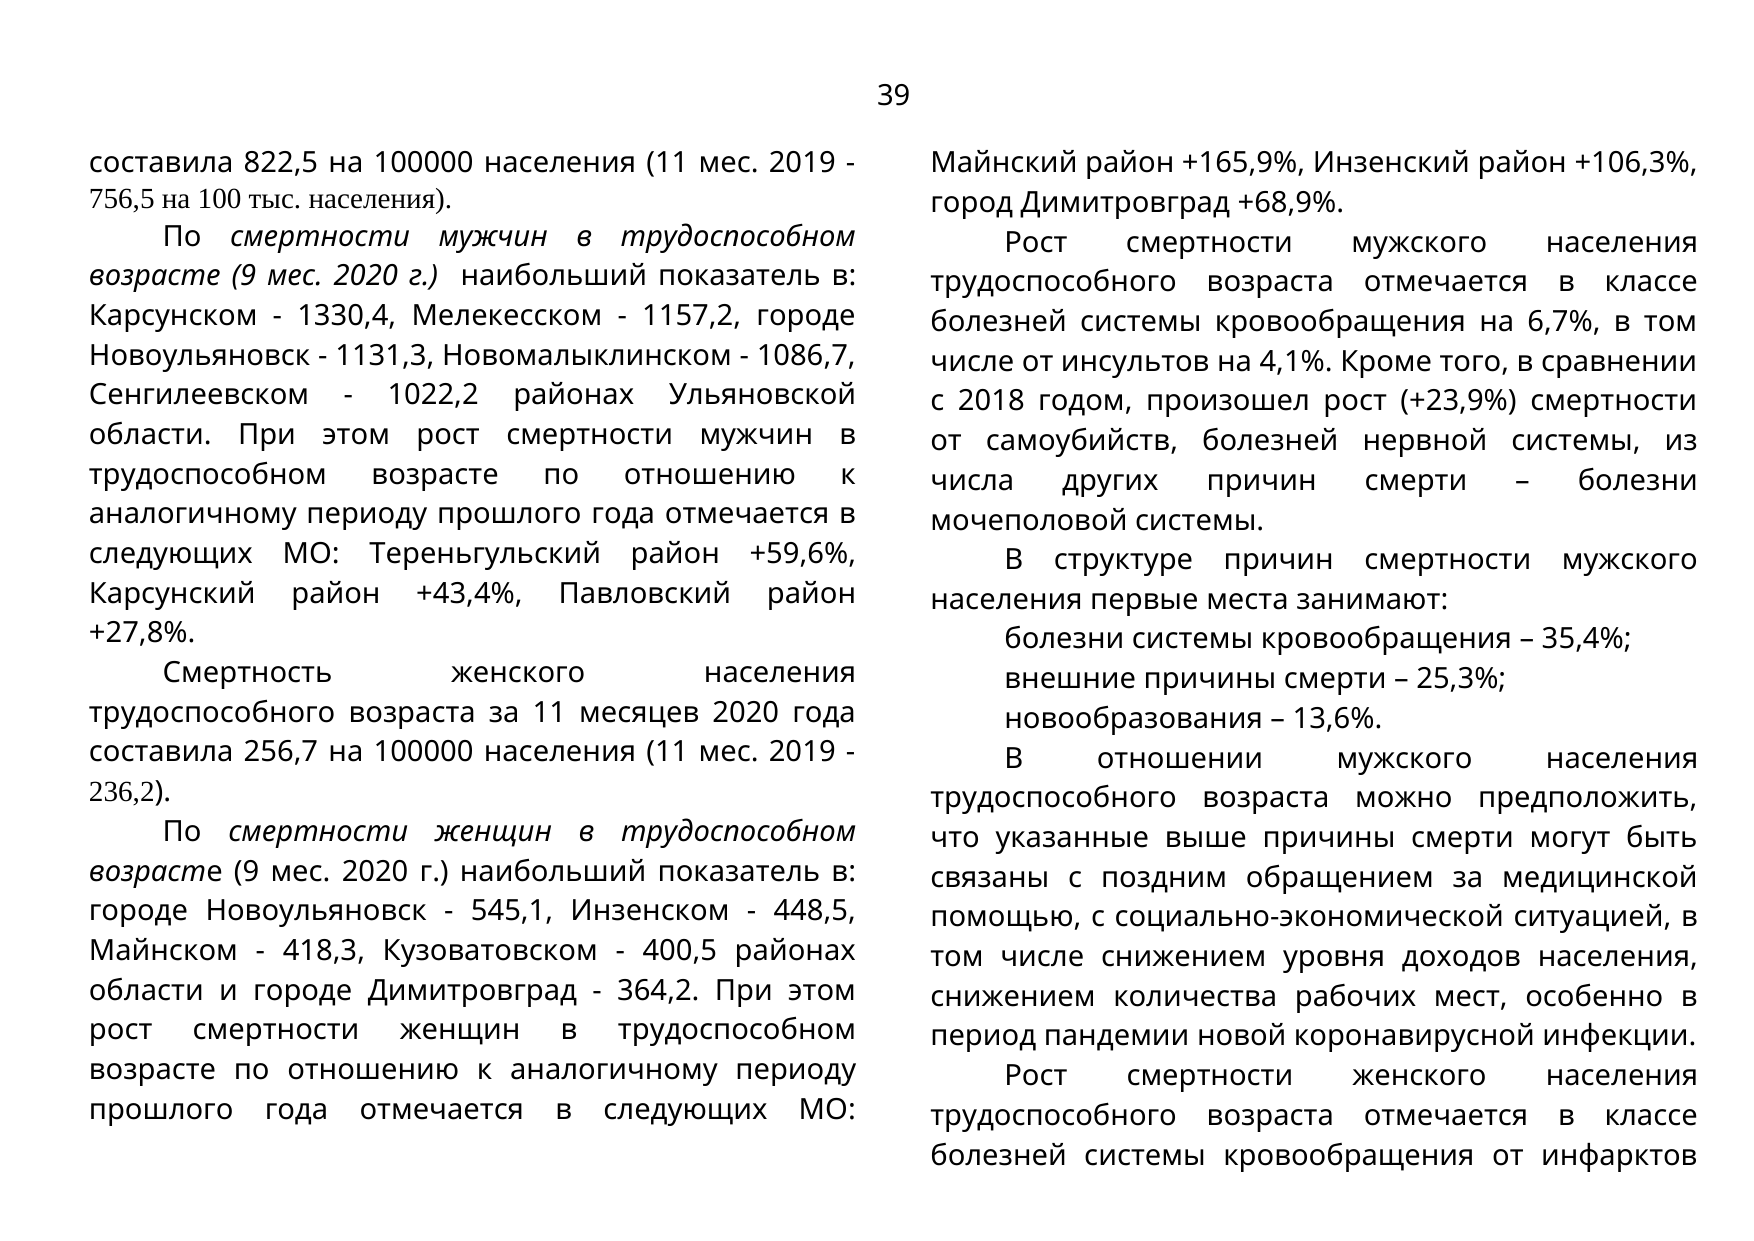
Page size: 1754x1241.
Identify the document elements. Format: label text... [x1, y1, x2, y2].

text По смертности женщин в трудоспособном возрасте (9 мес. 2020 г.) наибольший показатель в: городе Новоульяновск - 545,1, Инзенском - 448,5, Майнском - 418,3, Кузоватовском - 400,5 районах области и городе Димитровград - 364,2. При этом рост смертности женщин в трудоспособном возрасте по отношению к аналогичному периоду прошлого года отмечается в следующих МО: Майнский район +165,9%, Инзенский район +106,3%, город Димитровград +68,9%. [930, 142, 1698, 221]
text болезни системы кровообращения – 35,4%; [930, 618, 1698, 657]
text В отношении мужского населения трудоспособного возраста можно предположить, что указанные выше причины смерти могут быть связаны с поздним обращением за медицинской помощью, с социально-экономической ситуацией, в том числе снижением уровня доходов населения, снижением количества рабочих мест, особенно в период пандемии новой коронавирусной инфекции. [930, 737, 1698, 1054]
text В структуре причин смертности мужского населения первые места занимают: [930, 538, 1698, 618]
text новообразования – 13,6%. [930, 697, 1698, 737]
text Смертность женского населения трудоспособного возраста за 11 месяцев 2020 года составила 256,7 на 100000 населения (11 мес. 2019 - 236,2). [89, 651, 856, 810]
text По смертности мужчин в трудоспособном возрасте (9 мес. 2020 г.) наибольший показатель в: Карсунском - 1330,4, Мелекесском - 1157,2, городе Новоульяновск - 1131,3, Новомалыклинском - 1086,7, Сенгилеевском - 1022,2 районах Ульяновской области. При этом рост смертности мужчин в трудоспособном возрасте по отношению к аналогичному периоду прошлого года отмечается в следующих МО: Тереньгульский район +59,6%, Карсунский район +43,4%, Павловский район +27,8%. [89, 215, 856, 651]
text внешние причины смерти – 25,3%; [930, 657, 1698, 697]
text По смертности женщин в трудоспособном возрасте (9 мес. 2020 г.) наибольший показатель в: городе Новоульяновск - 545,1, Инзенском - 448,5, Майнском - 418,3, Кузоватовском - 400,5 районах области и городе Димитровград - 364,2. При этом рост смертности женщин в трудоспособном возрасте по отношению к аналогичному периоду прошлого года отмечается в следующих МО: Майнский район +165,9%, Инзенский район +106,3%, город Димитровград +68,9%. [89, 810, 856, 1128]
